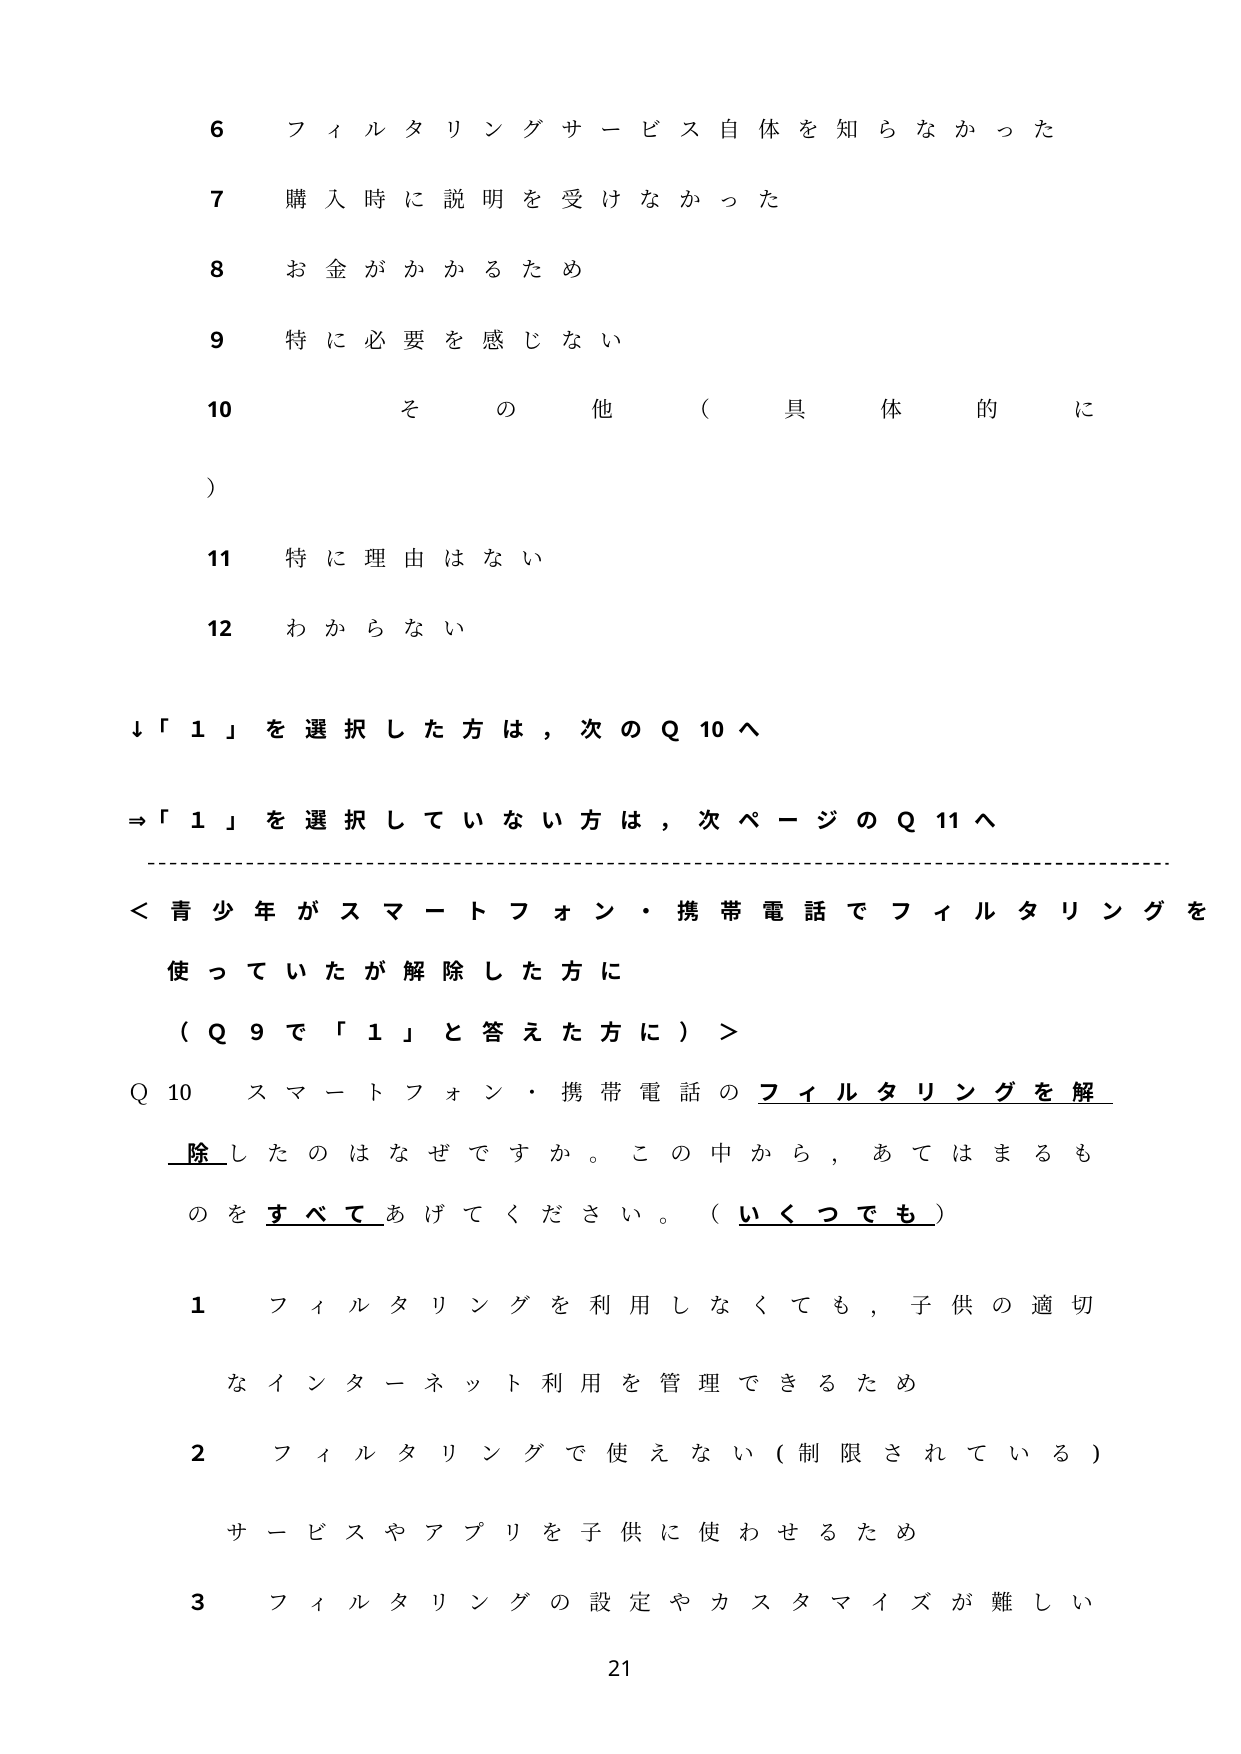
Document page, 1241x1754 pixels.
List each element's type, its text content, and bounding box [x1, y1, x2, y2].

text ８ お金がかかるため [187, 238, 1112, 299]
text 11 特に理由はない [187, 527, 1112, 588]
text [172, 1571, 1112, 1631]
text ↓「１」を選択した方は，次のＱ10へ [128, 697, 1112, 758]
text 12 わからない [187, 597, 1112, 658]
text ７ 購入時に説明を受けなかった [187, 168, 1112, 228]
text ⇒「１」を選択していない方は，次ページのＱ11へ [128, 788, 1112, 849]
text ＜青少年がスマートフォン・携帯電話でフィルタリングを使っていたが解除した方に （Ｑ９で「１」と答えた方に）＞ [128, 879, 1226, 1061]
text １ フィルタリングを利用しなくても，子供の適切なインターネット利用を管理できるため [172, 1273, 1112, 1413]
text ９ 特に必要を感じない [187, 308, 1112, 369]
text ２ フィルタリングで使えない(制限されている)サービスやアプリを子供に使わせるため [172, 1422, 1112, 1561]
text 10 その他（具体的に ） [187, 378, 1112, 518]
text Ｑ10 スマートフォン・携帯電話のフィルタリングを解除したのはなぜですか。この中から，あてはまるものをすべてあげてください。（いくつでも） [128, 1061, 1112, 1243]
text ６ フィルタリングサービス自体を知らなかった [187, 98, 1112, 158]
